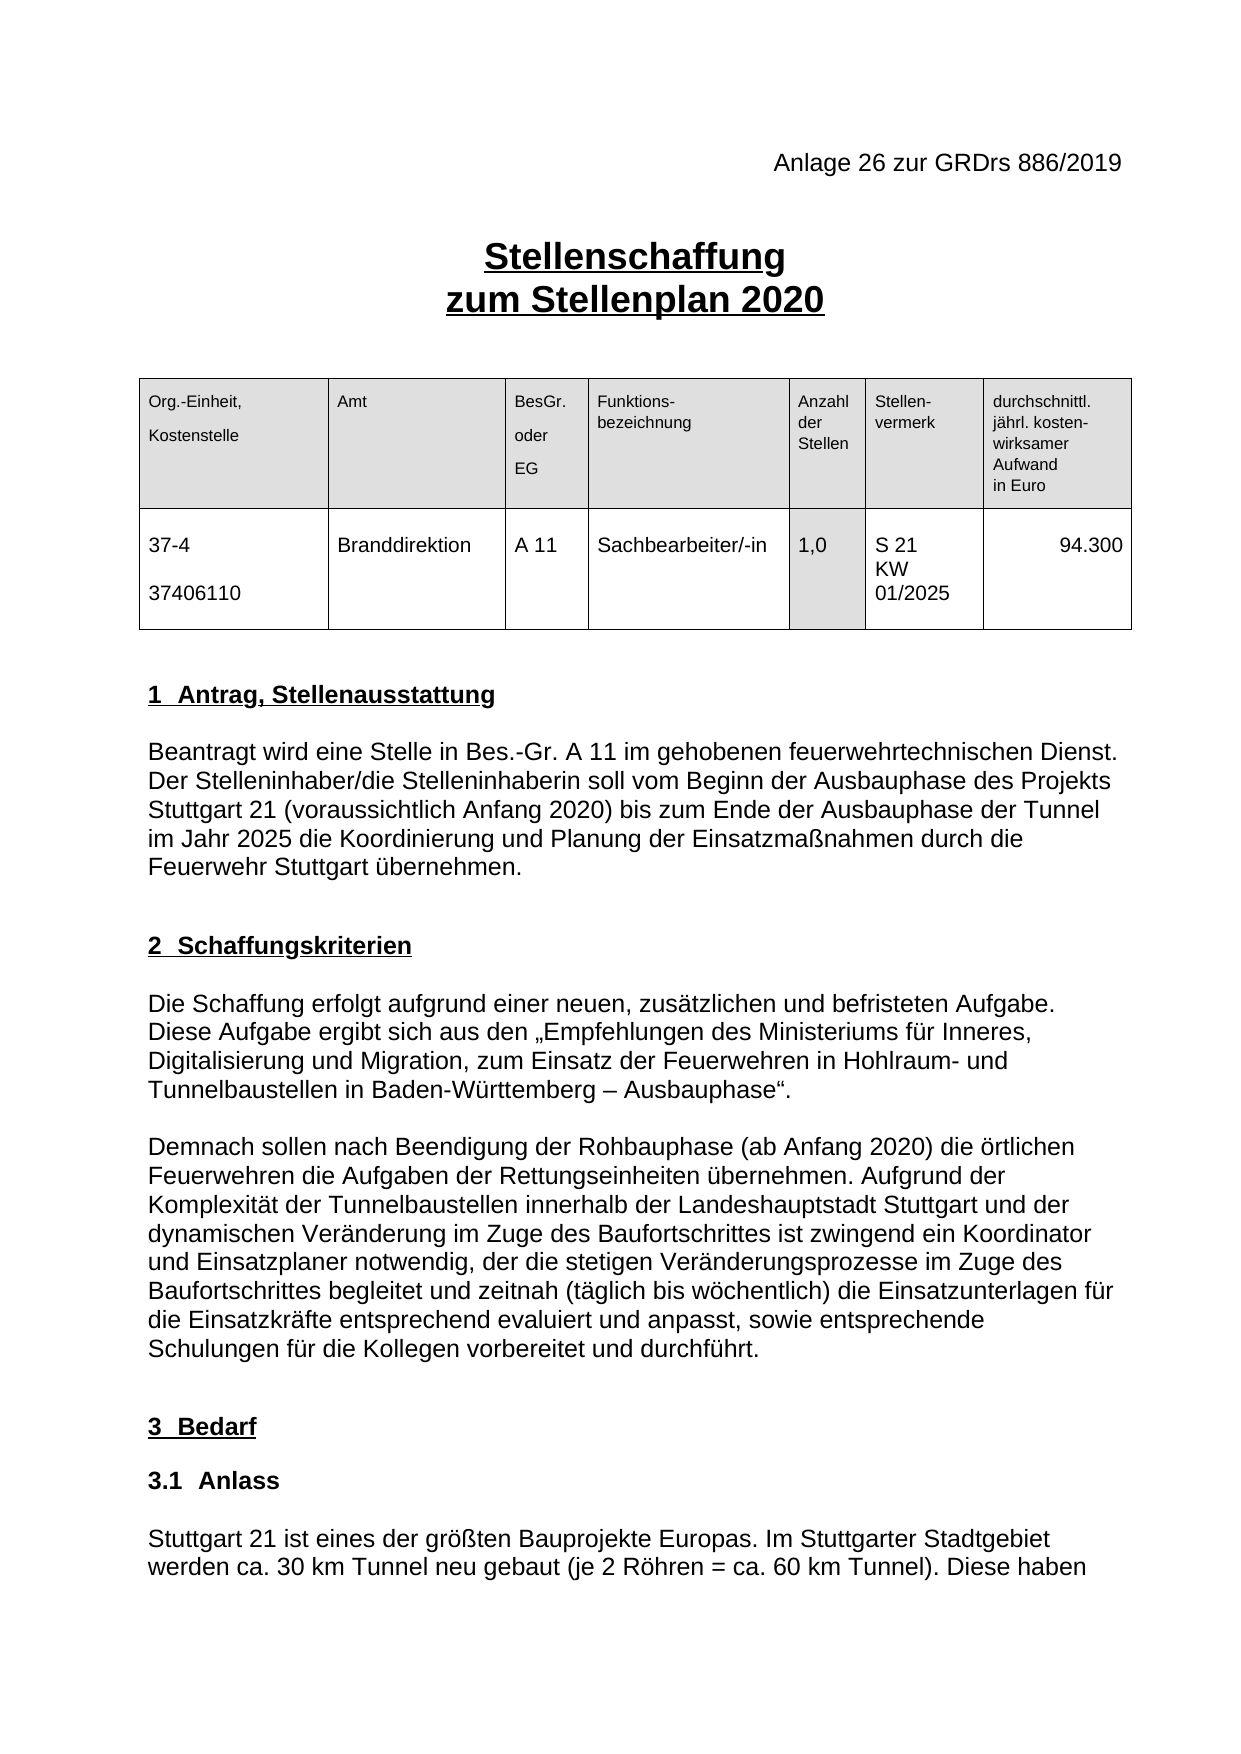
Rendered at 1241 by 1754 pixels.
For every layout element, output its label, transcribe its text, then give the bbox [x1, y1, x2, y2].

table_header Amt [329, 379, 505, 508]
text Demnach sollen nach Beendigung der Rohbauphase (ab Anfang 2020) die örtlichen Feuerwehren die Aufgaben der Rettungseinheiten übernehmen. Aufgrund der Komplexität der Tunnelbaustellen innerhalb der Landeshauptstadt Stuttgart und der dynamischen Veränderung im Zuge des Baufortschrittes ist zwingend ein Koordinator und Einsatzplaner notwendig, der die stetigen Veränderungsprozesse im Zuge des Baufortschrittes begleitet und zeitnah (täglich bis wöchentlich) die Einsatzunterlagen für die Einsatzkräfte entsprechend evaluiert und anpasst, sowie entsprechende Schulungen für die Kollegen vorbereitet und durchführt. [148, 1132, 1122, 1362]
table_cell Branddirektion [329, 509, 505, 629]
table_header Anzahl der Stellen [790, 379, 865, 508]
table_header Org.-Einheit, Kostenstelle [140, 379, 328, 508]
text zum Stellenplan 2020 [148, 277, 1122, 320]
table_cell 94.300 [984, 509, 1131, 629]
subtitle 3.1 Anlass [148, 1466, 1122, 1495]
table_header BesGr. oder EG [506, 379, 588, 508]
table_header Stellen- vermerk [866, 379, 983, 508]
table_cell 37-4 37406110 [140, 509, 328, 629]
table_header Funktions- bezeichnung [589, 379, 789, 508]
table_header durchschnittl. jährl. kosten- wirksamer Aufwand in Euro [984, 379, 1131, 508]
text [148, 1523, 1122, 1581]
text Anlage 26 zur GRDrs 886/2019 [148, 148, 1122, 176]
table_cell Sachbearbeiter/-in [589, 509, 789, 629]
subtitle 3 Bedarf [148, 1412, 1122, 1441]
text Die Schaffung erfolgt aufgrund einer neuen, zusätzlichen und befristeten Aufgabe. Diese Aufgabe ergibt sich aus den „Empfehlungen des Ministeriums für Inneres, Digitalisierung und Migration, zum Einsatz der Feuerwehren in Hohlraum- und Tunnelbaustellen in Baden-Württemberg – Ausbauphase“. [148, 988, 1122, 1103]
table_cell 1,0 [790, 509, 865, 629]
table_cell A 11 [506, 509, 588, 629]
subtitle 2 Schaffungskriterien [148, 931, 1122, 960]
subtitle 1 Antrag, Stellenausstattung [148, 680, 1122, 708]
text Stellenschaffung [148, 234, 1122, 277]
table_cell S 21 KW 01/2025 [866, 509, 983, 629]
text Beantragt wird eine Stelle in Bes.-Gr. A 11 im gehobenen feuerwehrtechnischen Dienst. Der Stelleninhaber/die Stelleninhaberin soll vom Beginn der Ausbauphase des Projekts Stuttgart 21 (voraussichtlich Anfang 2020) bis zum Ende der Ausbauphase der Tunnel im Jahr 2025 die Koordinierung und Planung der Einsatzmaßnahmen durch die Feuerwehr Stuttgart übernehmen. [148, 737, 1122, 881]
